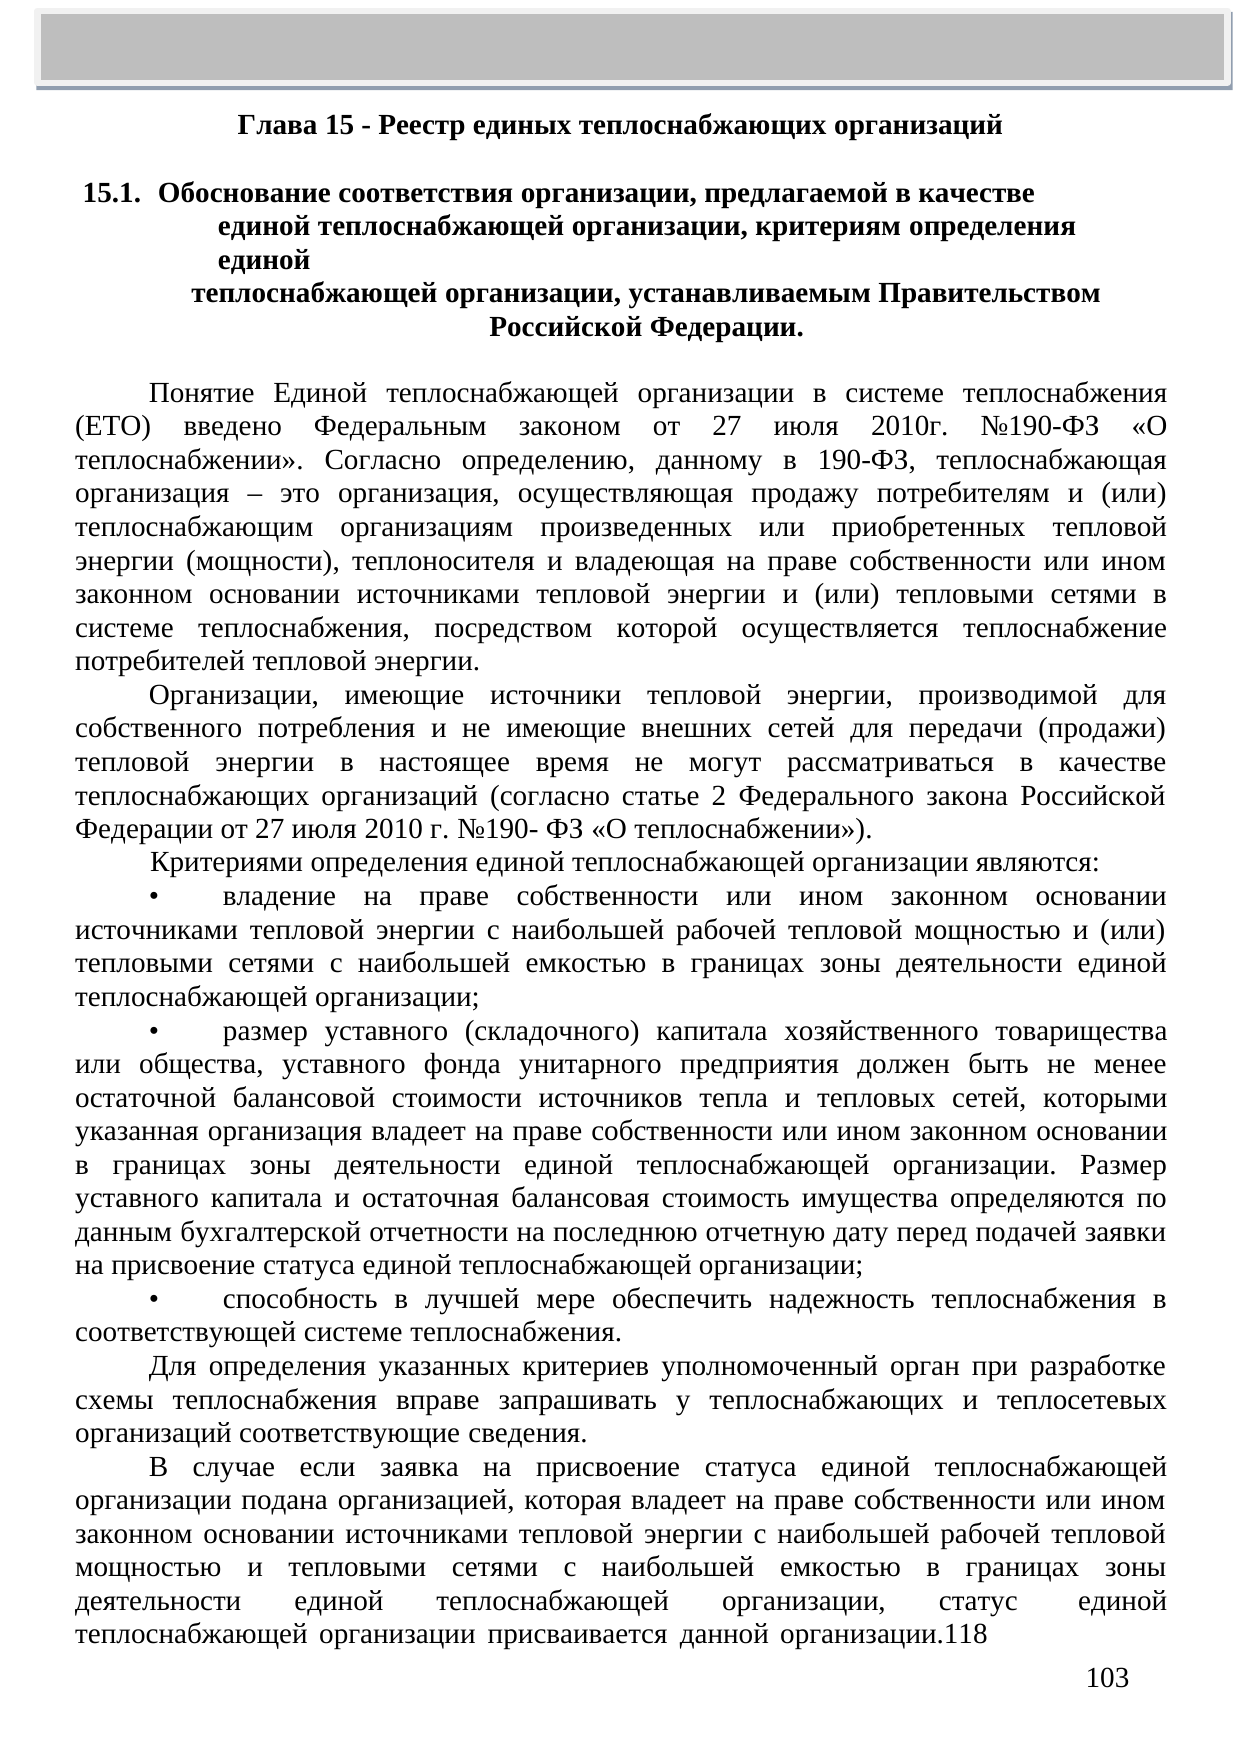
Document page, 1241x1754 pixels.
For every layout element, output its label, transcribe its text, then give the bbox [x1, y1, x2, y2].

list Обоснование соответствия организации, предлагаемой в качестве единой теплоснабжающей организации, критериям определения единой [82, 175, 1135, 275]
text Критериями определения единой теплоснабжающей организации являются: [150, 845, 1203, 878]
list владение на праве собственности или ином законном основании источниками тепловой энергии с наибольшей рабочей тепловой мощностью и (или) тепловыми сетями с наибольшей емкостью в границах зоны деятельности единой теплоснабжающей организации; [75, 878, 1167, 1013]
text В случае если заявка на присвоение статуса единой теплоснабжающей организации подана организацией, которая владеет на праве собственности или ином законном основании источниками тепловой энергии с наибольшей рабочей тепловой мощностью и тепловыми сетями с наибольшей емкостью в границах зоны деятельности единой теплоснабжающей организации, статус единой теплоснабжающей организации присваивается данной организации.118 [75, 1449, 1167, 1650]
list размер уставного (складочного) капитала хозяйственного товарищества или общества, уставного фонда унитарного предприятия должен быть не менее остаточной балансовой стоимости источников тепла и тепловых сетей, которыми указанная организация владеет на праве собственности или ином законном основании в границах зоны деятельности единой теплоснабжающей организации. Размер уставного капитала и остаточная балансовая стоимость имущества определяются по данным бухгалтерской отчетности на последнюю отчетную дату перед подачей заявки на присвоение статуса единой теплоснабжающей организации; [75, 1013, 1167, 1281]
text Понятие Единой теплоснабжающей организации в системе теплоснабжения (ЕТО) введено Федеральным законом от 27 июля 2010г. №190-ФЗ «О теплоснабжении». Согласно определению, данному в 190-ФЗ, теплоснабжающая организация – это организация, осуществляющая продажу потребителям и (или) теплоснабжающим организациям произведенных или приобретенных тепловой энергии (мощности), теплоносителя и владеющая на праве собственности или ином законном основании источниками тепловой энергии и (или) тепловыми сетями в системе теплоснабжения, посредством которой осуществляется теплоснабжение потребителей тепловой энергии. [75, 375, 1167, 677]
subtitle теплоснабжающей организации, устанавливаемым Правительством Российской Федерации. [191, 275, 1203, 342]
text Организации, имеющие источники тепловой энергии, производимой для собственного потребления и не имеющие внешних сетей для передачи (продажи) тепловой энергии в настоящее время не могут рассматриваться в качестве теплоснабжающих организаций (согласно статье 2 Федерального закона Российской Федерации от 27 июля 2010 г. №190- ФЗ «О теплоснабжении»). [75, 677, 1166, 845]
text Для определения указанных критериев уполномоченный орган при разработке схемы теплоснабжения вправе запрашивать у теплоснабжающих и теплосетевых организаций соответствующие сведения. [75, 1348, 1167, 1449]
list способность в лучшей мере обеспечить надежность теплоснабжения в соответствующей системе теплоснабжения. [75, 1281, 1167, 1348]
subtitle Глава 15 - Реестр единых теплоснабжающих организаций [229, 107, 1011, 141]
